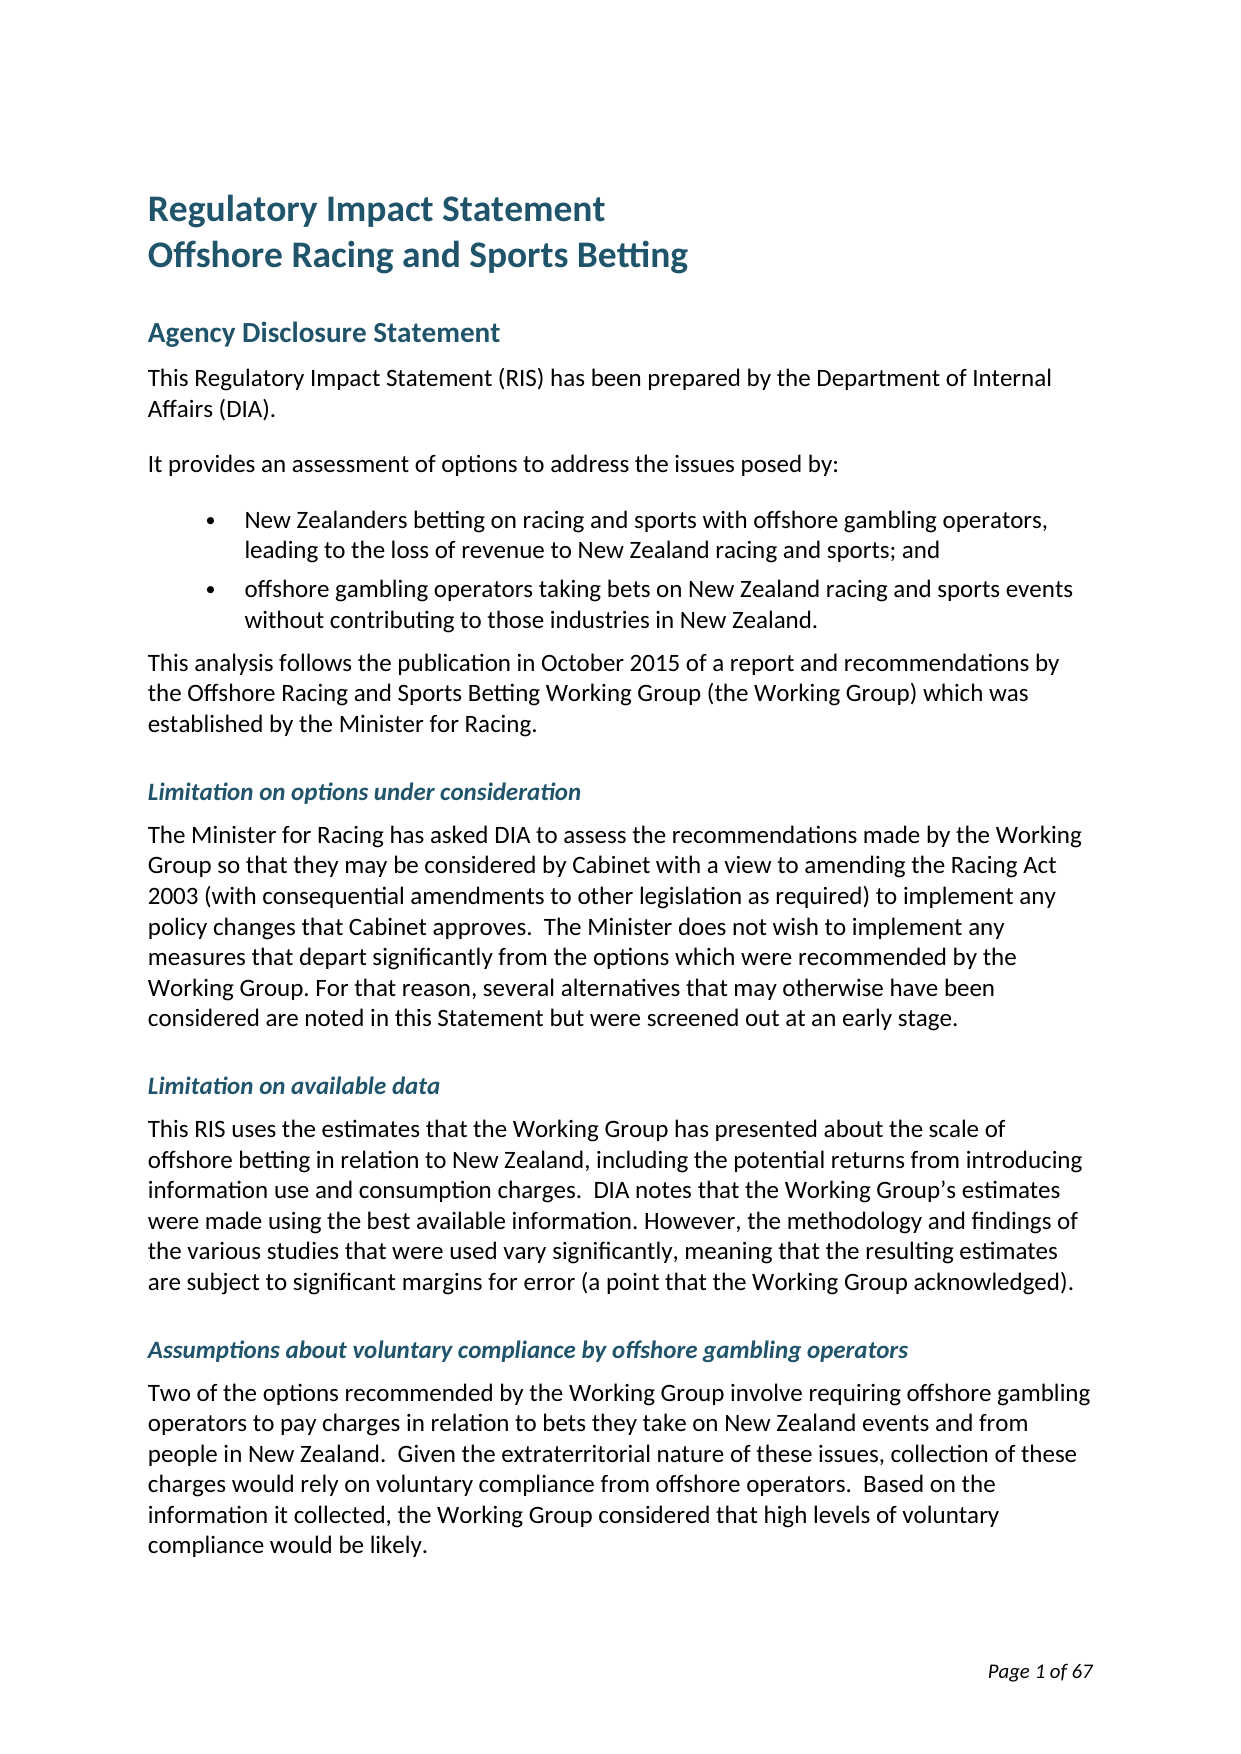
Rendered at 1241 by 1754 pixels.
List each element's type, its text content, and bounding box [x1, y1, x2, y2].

text The Minister for Racing has asked DIA to assess the recommendations made by the Working Group so that they may be considered by Cabinet with a view to amending the Racing Act 2003 (with consequential amendments to other legislation as required) to implement any policy changes that Cabinet approves. The Minister does not wish to implement any measures that depart significantly from the options which were recommended by the Working Group. For that reason, several alternatives that may otherwise have been considered are noted in this Statement but were screened out at an early stage. [148, 819, 1092, 1033]
text This Regulatory Impact Statement (RIS) has been prepared by the Department of Internal Affairs (DIA). [148, 362, 1092, 423]
text This analysis follows the publication in October 2015 of a report and recommendations by the Offshore Racing and Sports Betting Working Group (the Working Group) which was established by the Minister for Racing. [148, 647, 1092, 738]
text This RIS uses the estimates that the Working Group has presented about the scale of offshore betting in relation to New Zealand, including the potential returns from introducing information use and consumption charges. DIA notes that the Working Group’s estimates were made using the best available information. However, the methodology and findings of the various studies that were used vary significantly, meaning that the resulting estimates are subject to significant margins for error (a point that the Working Group acknowledged). [148, 1113, 1092, 1296]
subtitle Assumptions about voluntary compliance by offshore gambling operators [148, 1334, 1092, 1364]
text offshore gambling operators taking bets on New Zealand racing and sports events without contributing to those industries in New Zealand. [207, 573, 1092, 634]
subtitle Agency Disclosure Statement [148, 314, 1092, 350]
text Two of the options recommended by the Working Group involve requiring offshore gambling operators to pay charges in relation to bets they take on New Zealand events and from people in New Zealand. Given the extraterritorial nature of these issues, collection of these charges would rely on voluntary compliance from offshore operators. Based on the information it collected, the Working Group considered that high levels of voluntary compliance would be likely. [148, 1377, 1092, 1560]
subtitle Offshore Racing and Sports Betting [148, 231, 1092, 277]
subtitle Regulatory Impact Statement [148, 185, 1092, 231]
subtitle Limitation on available data [148, 1070, 1092, 1101]
subtitle Limitation on options under consideration [148, 776, 1092, 807]
text It provides an assessment of options to address the issues posed by: [148, 448, 1092, 479]
text New Zealanders betting on racing and sports with offshore gambling operators, leading to the loss of revenue to New Zealand racing and sports; and [207, 504, 1092, 565]
